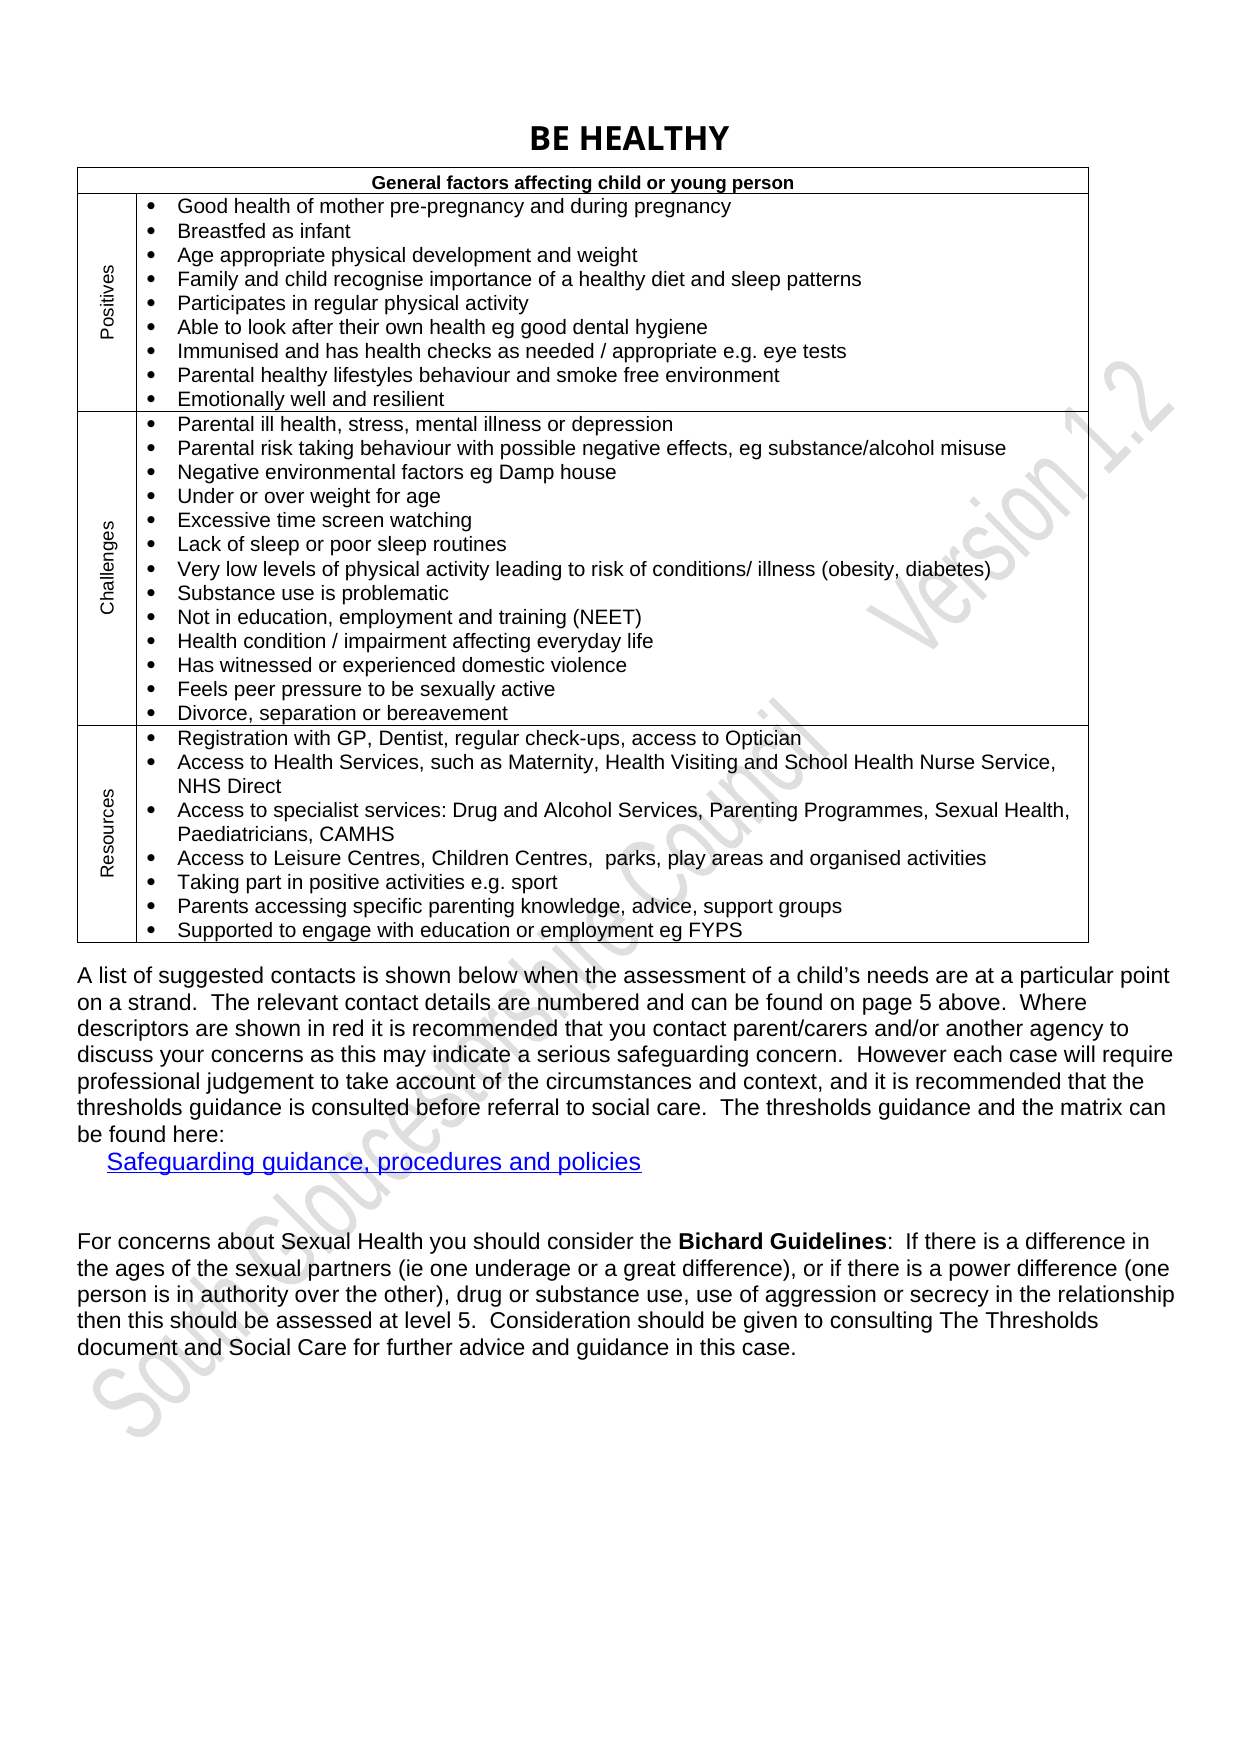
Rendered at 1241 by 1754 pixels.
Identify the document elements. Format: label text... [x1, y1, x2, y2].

table_header General factors affecting child or young person [78, 168, 1088, 193]
table_cell Parental ill health, stress, mental illness or depression Parental risk taking behaviour with possible negative effects, eg substance/alcohol misuse Negative environmental factors eg Damp house Under or over weight for age Excessive time screen watching Lack of sleep or poor sleep routines Very low levels of physical activity leading to risk of conditions/ illness (obesity, diabetes) Substance use is problematic Not in education, employment and training (NEET) Health condition / impairment affecting everyday life Has witnessed or experienced domestic violence Feels peer pressure to be sexually active Divorce, separation or bereavement [137, 412, 1088, 725]
table_cell Challenges [78, 412, 136, 725]
text For concerns about Sexual Health you should consider the Bichard Guidelines: If there is a difference in the ages of the sexual partners (ie one underage or a great difference), or if there is a power difference (one person is in authority over the other), drug or substance use, use of aggression or secrecy in the relationship then this should be assessed at level 5. Consideration should be given to consulting The Thresholds document and Social Care for further advice and guidance in this case. [77, 1228, 1181, 1360]
text Safeguarding guidance, procedures and policies [77, 1147, 1181, 1176]
table_cell Good health of mother pre-pregnancy and during pregnancy Breastfed as infant Age appropriate physical development and weight Family and child recognise importance of a healthy diet and sleep patterns Participates in regular physical activity Able to look after their own health eg good dental hygiene Immunised and has health checks as needed / appropriate e.g. eye tests Parental healthy lifestyles behaviour and smoke free environment Emotionally well and resilient [137, 194, 1088, 411]
subtitle BE HEALTHY [77, 115, 1181, 161]
text A list of suggested contacts is shown below when the assessment of a child’s needs are at a particular point on a strand. The relevant contact details are numbered and can be found on page 5 above. Where descriptors are shown in red it is recommended that you contact parent/carers and/or another agency to discuss your concerns as this may indicate a serious safeguarding concern. However each case will require professional judgement to take account of the circumstances and context, and it is recommended that the thresholds guidance is consulted before referral to social care. The thresholds guidance and the matrix can be found here: [77, 962, 1181, 1147]
table_cell Positives [78, 194, 136, 411]
table_cell Resources [78, 726, 136, 942]
table_cell Registration with GP, Dentist, regular check-ups, access to Optician Access to Health Services, such as Maternity, Health Visiting and School Health Nurse Service, NHS Direct Access to specialist services: Drug and Alcohol Services, Parenting Programmes, Sexual Health, Paediatricians, CAMHS Access to Leisure Centres, Children Centres, parks, play areas and organised activities Taking part in positive activities e.g. sport Parents accessing specific parenting knowledge, advice, support groups Supported to engage with education or employment eg FYPS [137, 726, 1088, 942]
